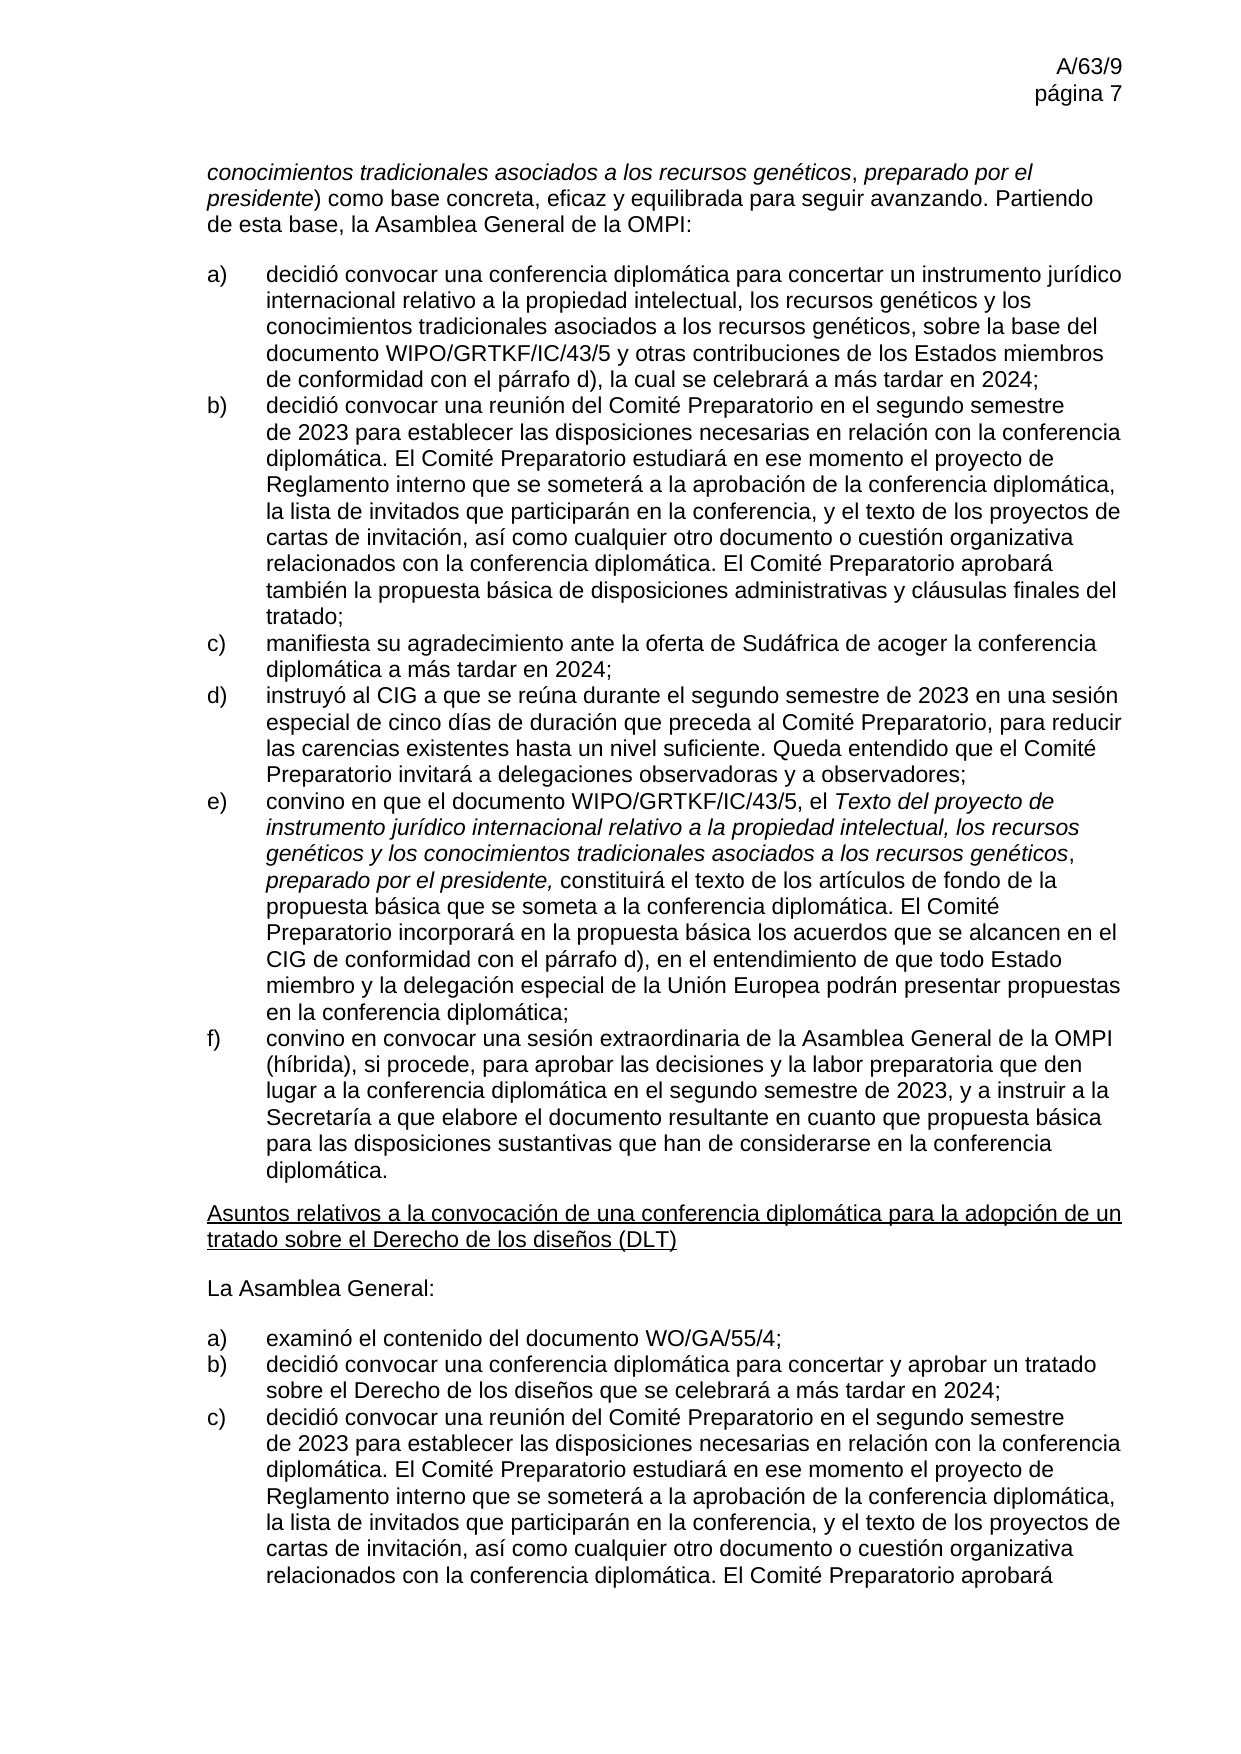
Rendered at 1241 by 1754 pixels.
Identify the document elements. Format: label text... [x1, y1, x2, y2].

list decidió convocar una conferencia diplomática para concertar y aprobar un tratado sobre el Derecho de los diseños que se celebrará a más tardar en 2024; [207, 1351, 1122, 1403]
list convino en convocar una sesión extraordinaria de la Asamblea General de la OMPI (híbrida), si procede, para aprobar las decisiones y la labor preparatoria que den lugar a la conferencia diplomática en el segundo semestre de 2023, y a instruir a la Secretaría a que elabore el documento resultante en cuanto que propuesta básica para las disposiciones sustantivas que han de considerarse en la conferencia diplomática. [207, 1025, 1122, 1183]
text Asuntos relativos a la convocación de una conferencia diplomática para la adopción de un tratado sobre el Derecho de los diseños (DLT) [207, 1199, 1122, 1222]
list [207, 1403, 1122, 1588]
text La Asamblea General: [207, 1275, 1122, 1302]
list decidió convocar una conferencia diplomática para concertar un instrumento jurídico internacional relativo a la propiedad intelectual, los recursos genéticos y los conocimientos tradicionales asociados a los recursos genéticos, sobre la base del documento WIPO/GRTKF/IC/43/5 y otras contribuciones de los Estados miembros de conformidad con el párrafo d), la cual se celebrará a más tardar en 2024; [207, 261, 1122, 392]
list manifiesta su agradecimiento ante la oferta de Sudáfrica de acoger la conferencia diplomática a más tardar en 2024; [207, 629, 1122, 682]
text Asuntos relativos a la convocación de una conferencia diplomática para la adopción de un tratado sobre el Derecho de los diseños (DLT) [207, 1224, 1122, 1252]
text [207, 158, 1122, 238]
list instruyó al CIG a que se reúna durante el segundo semestre de 2023 en una sesión especial de cinco días de duración que preceda al Comité Preparatorio, para reducir las carencias existentes hasta un nivel suficiente. Queda entendido que el Comité Preparatorio invitará a delegaciones observadoras y a observadores; [207, 682, 1122, 788]
list convino en que el documento WIPO/GRTKF/IC/43/5, el Texto del proyecto de instrumento jurídico internacional relativo a la propiedad intelectual, los recursos genéticos y los conocimientos tradicionales asociados a los recursos genéticos, preparado por el presidente, constituirá el texto de los artículos de fondo de la propuesta básica que se someta a la conferencia diplomática. El Comité Preparatorio incorporará en la propuesta básica los acuerdos que se alcancen en el CIG de conformidad con el párrafo d), en el entendimiento de que todo Estado miembro y la delegación especial de la Unión Europea podrán presentar propuestas en la conferencia diplomática; [207, 788, 1122, 1025]
list examinó el contenido del documento WO/GA/55/4; [207, 1324, 1122, 1351]
